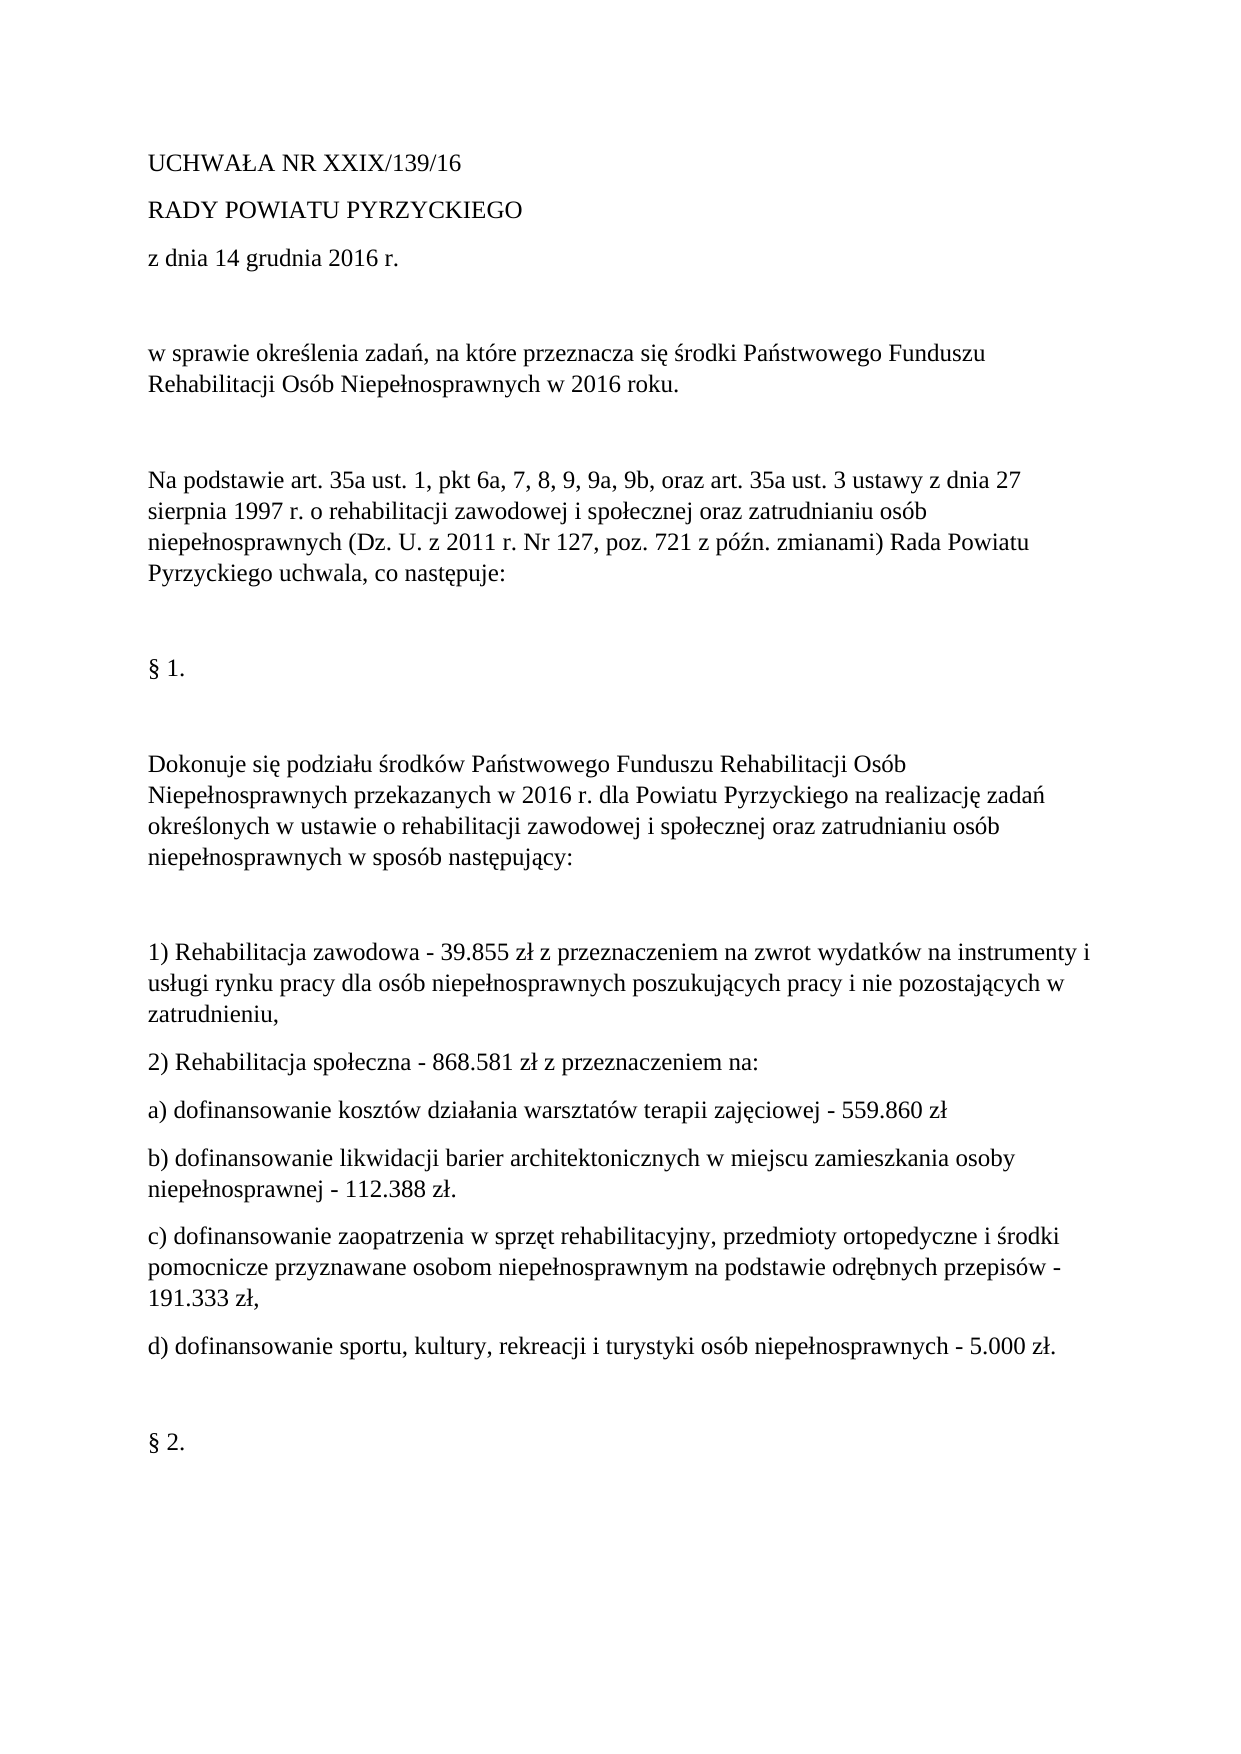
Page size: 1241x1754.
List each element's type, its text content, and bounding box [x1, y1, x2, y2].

text c) dofinansowanie zaopatrzenia w sprzęt rehabilitacyjny, przedmioty ortopedyczne i środki pomocnicze przyznawane osobom niepełnosprawnym na podstawie odrębnych przepisów - 191.333 zł, [148, 1221, 1093, 1312]
text w sprawie określenia zadań, na które przeznacza się środki Państwowego Funduszu Rehabilitacji Osób Niepełnosprawnych w 2016 roku. [148, 338, 1093, 398]
text RADY POWIATU PYRZYCKIEGO [148, 195, 1093, 224]
text 2) Rehabilitacja społeczna - 868.581 zł z przeznaczeniem na: [148, 1047, 1093, 1076]
text 1) Rehabilitacja zawodowa - 39.855 zł z przeznaczeniem na zwrot wydatków na instrumenty i usługi rynku pracy dla osób niepełnosprawnych poszukujących pracy i nie pozostających w zatrudnieniu, [148, 937, 1093, 1028]
text Na podstawie art. 35a ust. 1, pkt 6a, 7, 8, 9, 9a, 9b, oraz art. 35a ust. 3 ustawy z dnia 27 sierpnia 1997 r. o rehabilitacji zawodowej i społecznej oraz zatrudnianiu osób niepełnosprawnych (Dz. U. z 2011 r. Nr 127, poz. 721 z późn. zmianami) Rada Powiatu Pyrzyckiego uchwala, co następuje: [148, 465, 1093, 587]
text Dokonuje się podziału środków Państwowego Funduszu Rehabilitacji Osób Niepełnosprawnych przekazanych w 2016 r. dla Powiatu Pyrzyckiego na realizację zadań określonych w ustawie o rehabilitacji zawodowej i społecznej oraz zatrudnianiu osób niepełnosprawnych w sposób następujący: [148, 749, 1093, 871]
text § 1. [148, 653, 1093, 682]
text a) dofinansowanie kosztów działania warsztatów terapii zajęciowej - 559.860 zł [148, 1095, 1093, 1124]
text z dnia 14 grudnia 2016 r. [148, 243, 1093, 272]
text § 2. [148, 1427, 1093, 1455]
text b) dofinansowanie likwidacji barier architektonicznych w miejscu zamieszkania osoby niepełnosprawnej - 112.388 zł. [148, 1143, 1093, 1202]
text UCHWAŁA NR XXIX/139/16 [148, 148, 1093, 176]
text d) dofinansowanie sportu, kultury, rekreacji i turystyki osób niepełnosprawnych - 5.000 zł. [148, 1331, 1093, 1360]
